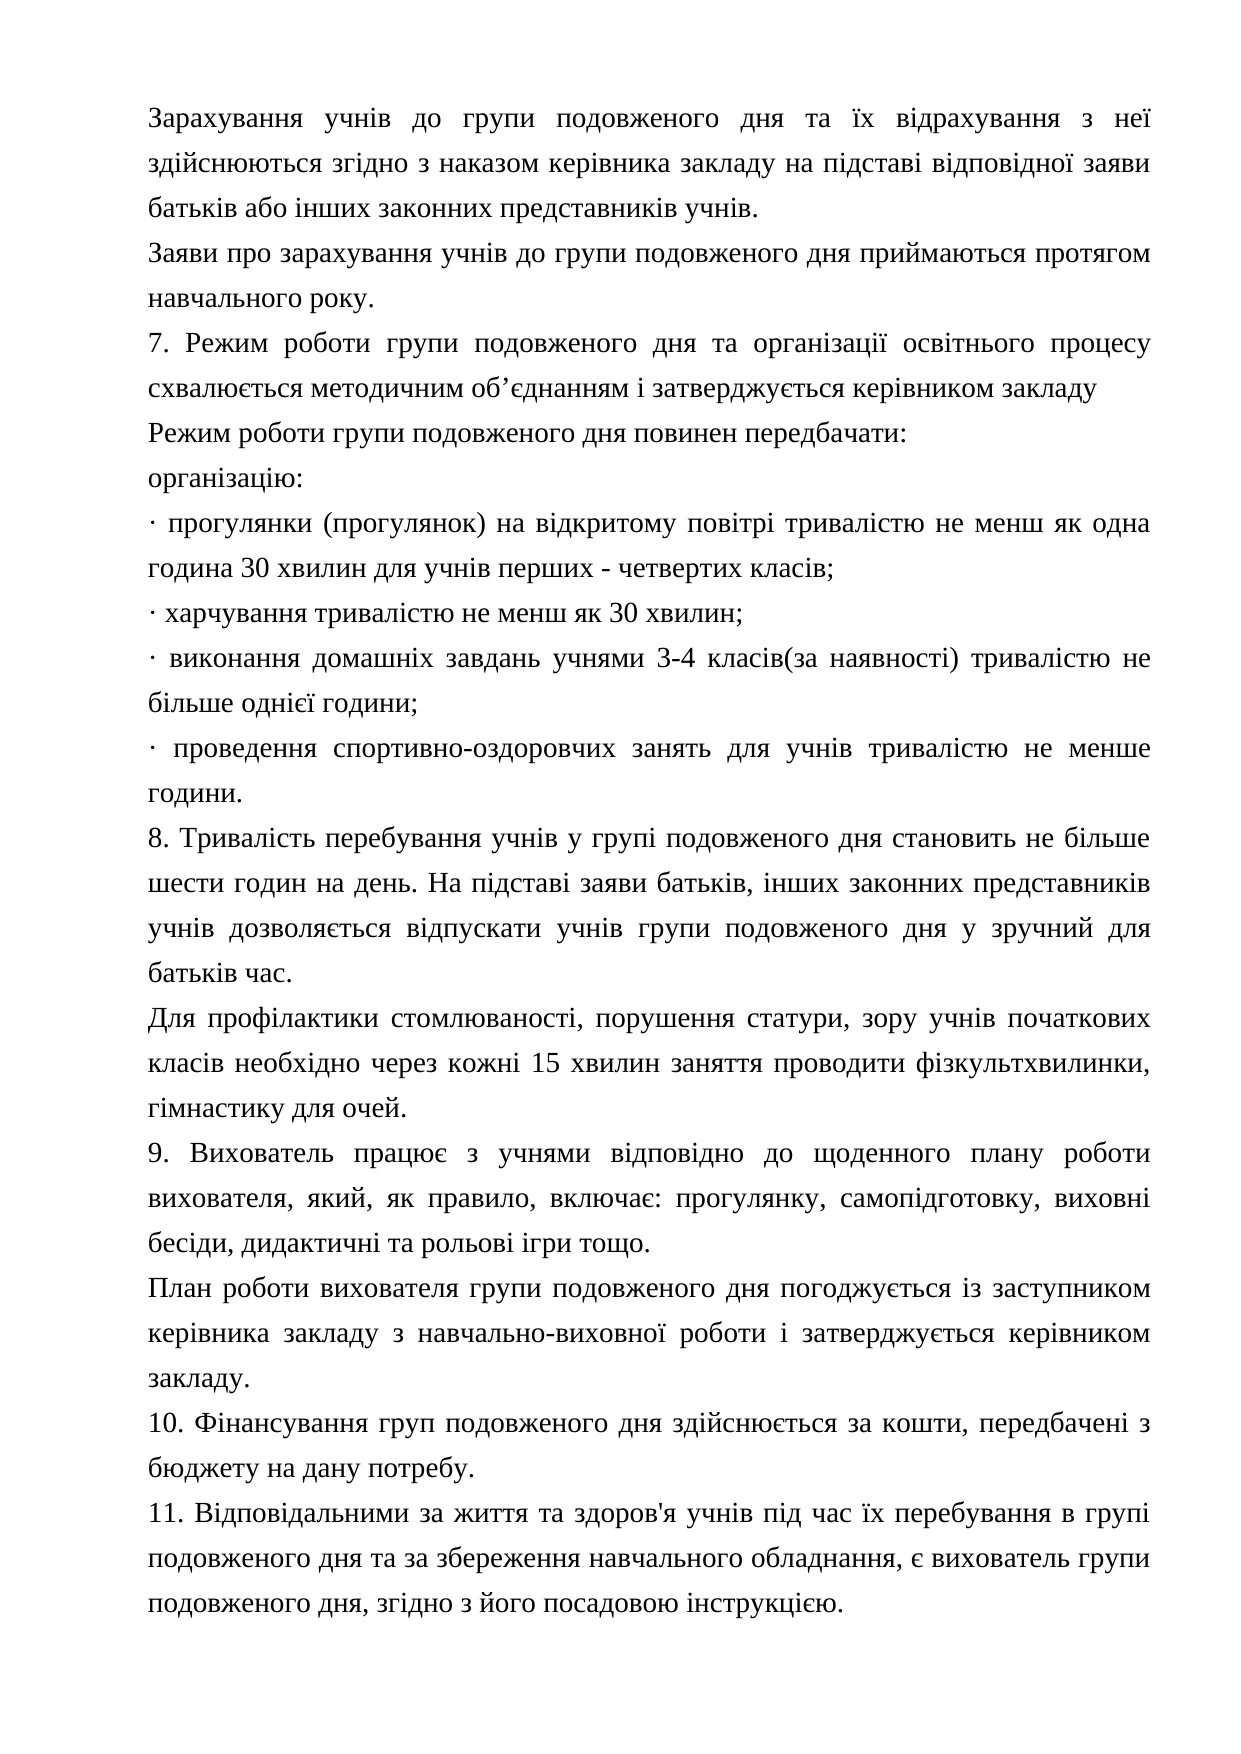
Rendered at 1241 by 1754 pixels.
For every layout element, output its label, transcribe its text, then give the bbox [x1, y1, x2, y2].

text 8. Тривалість перебування учнів у групі подовженого дня становить не більше шести годин на день. На підставі заяви батьків, інших законних представників учнів дозволяється відпускати учнів групи подовженого дня у зручний для батьків час. [148, 808, 1152, 988]
text Режим роботи групи подовженого дня повинен передбачати: [148, 403, 1152, 448]
text 10. Фінансування груп подовженого дня здійснюється за кошти, передбачені з бюджету на дану потребу. [148, 1393, 1152, 1483]
text 9. Вихователь працює з учнями відповідно до щоденного плану роботи вихователя, який, як правило, включає: прогулянку, самопідготовку, виховні бесіди, дидактичні та рольові ігри тощо. [148, 1123, 1152, 1258]
text · виконання домашніх завдань учнями 3-4 класів(за наявності) тривалістю не більше однієї години; [148, 628, 1152, 718]
text 11. Відповідальними за життя та здоров'я учнів під час їх перебування в групі подовженого дня та за збереження навчального обладнання, є вихователь групи подовженого дня, згідно з його посадовою інструкцією. [148, 1483, 1152, 1618]
text Для профілактики стомлюваності, порушення статури, зору учнів початкових класів необхідно через кожні 15 хвилин заняття проводити фізкультхвилинки, гімнастику для очей. [148, 988, 1152, 1123]
text · харчування тривалістю не менш як 30 хвилин; [148, 583, 1152, 628]
text 7. Режим роботи групи подовженого дня та організації освітнього процесу схвалюється методичним об’єднанням і затверджується керівником закладу [148, 313, 1152, 403]
text організацію: [148, 448, 1152, 493]
text Зарахування учнів до групи подовженого дня та їх відрахування з неї здійснюються згідно з наказом керівника закладу на підставі відповідної заяви батьків або інших законних представників учнів. [148, 88, 1152, 223]
text · прогулянки (прогулянок) на відкритому повітрі тривалістю не менш як одна година 30 хвилин для учнів перших - четвертих класів; [148, 493, 1152, 583]
text Заяви про зарахування учнів до групи подовженого дня приймаються протягом навчального року. [148, 223, 1152, 313]
text · проведення спортивно-оздоровчих занять для учнів тривалістю не менше години. [148, 718, 1152, 808]
text План роботи вихователя групи подовженого дня погоджується із заступником керівника закладу з навчально-виховної роботи і затверджується керівником закладу. [148, 1258, 1152, 1393]
